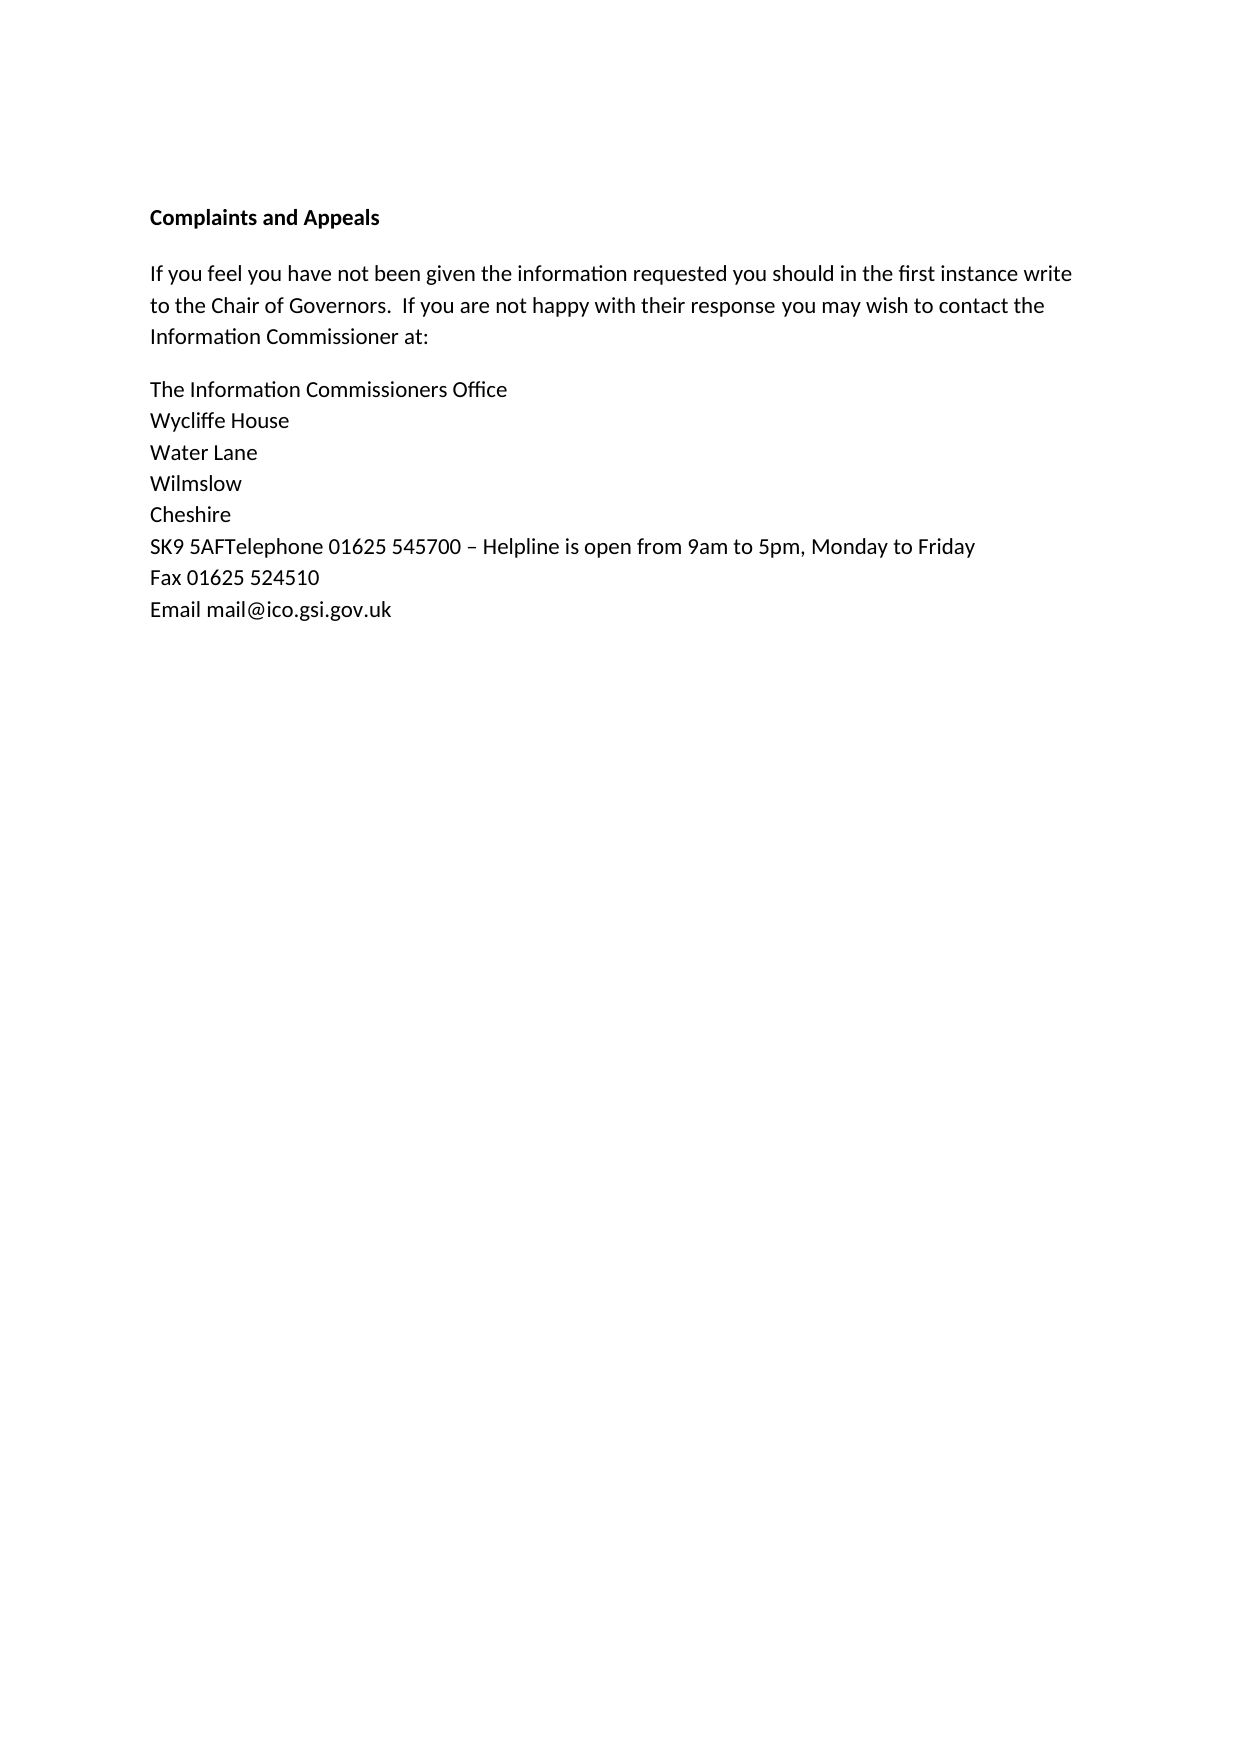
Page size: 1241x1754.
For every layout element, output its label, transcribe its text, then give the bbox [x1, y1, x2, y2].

text If you feel you have not been given the information requested you should in the first instance write to the Chair of Governors. If you are not happy with their response you may wish to contact the Information Commissioner at: [150, 256, 1090, 350]
text The Information Commissioners Office Wycliffe House Water Lane Wilmslow Cheshire SK9 5AFTelephone 01625 545700 – Helpline is open from 9am to 5pm, Monday to Friday Fax 01625 524510 Email mail@ico.gsi.gov.uk [150, 371, 1090, 623]
text Complaints and Appeals [150, 203, 1090, 231]
